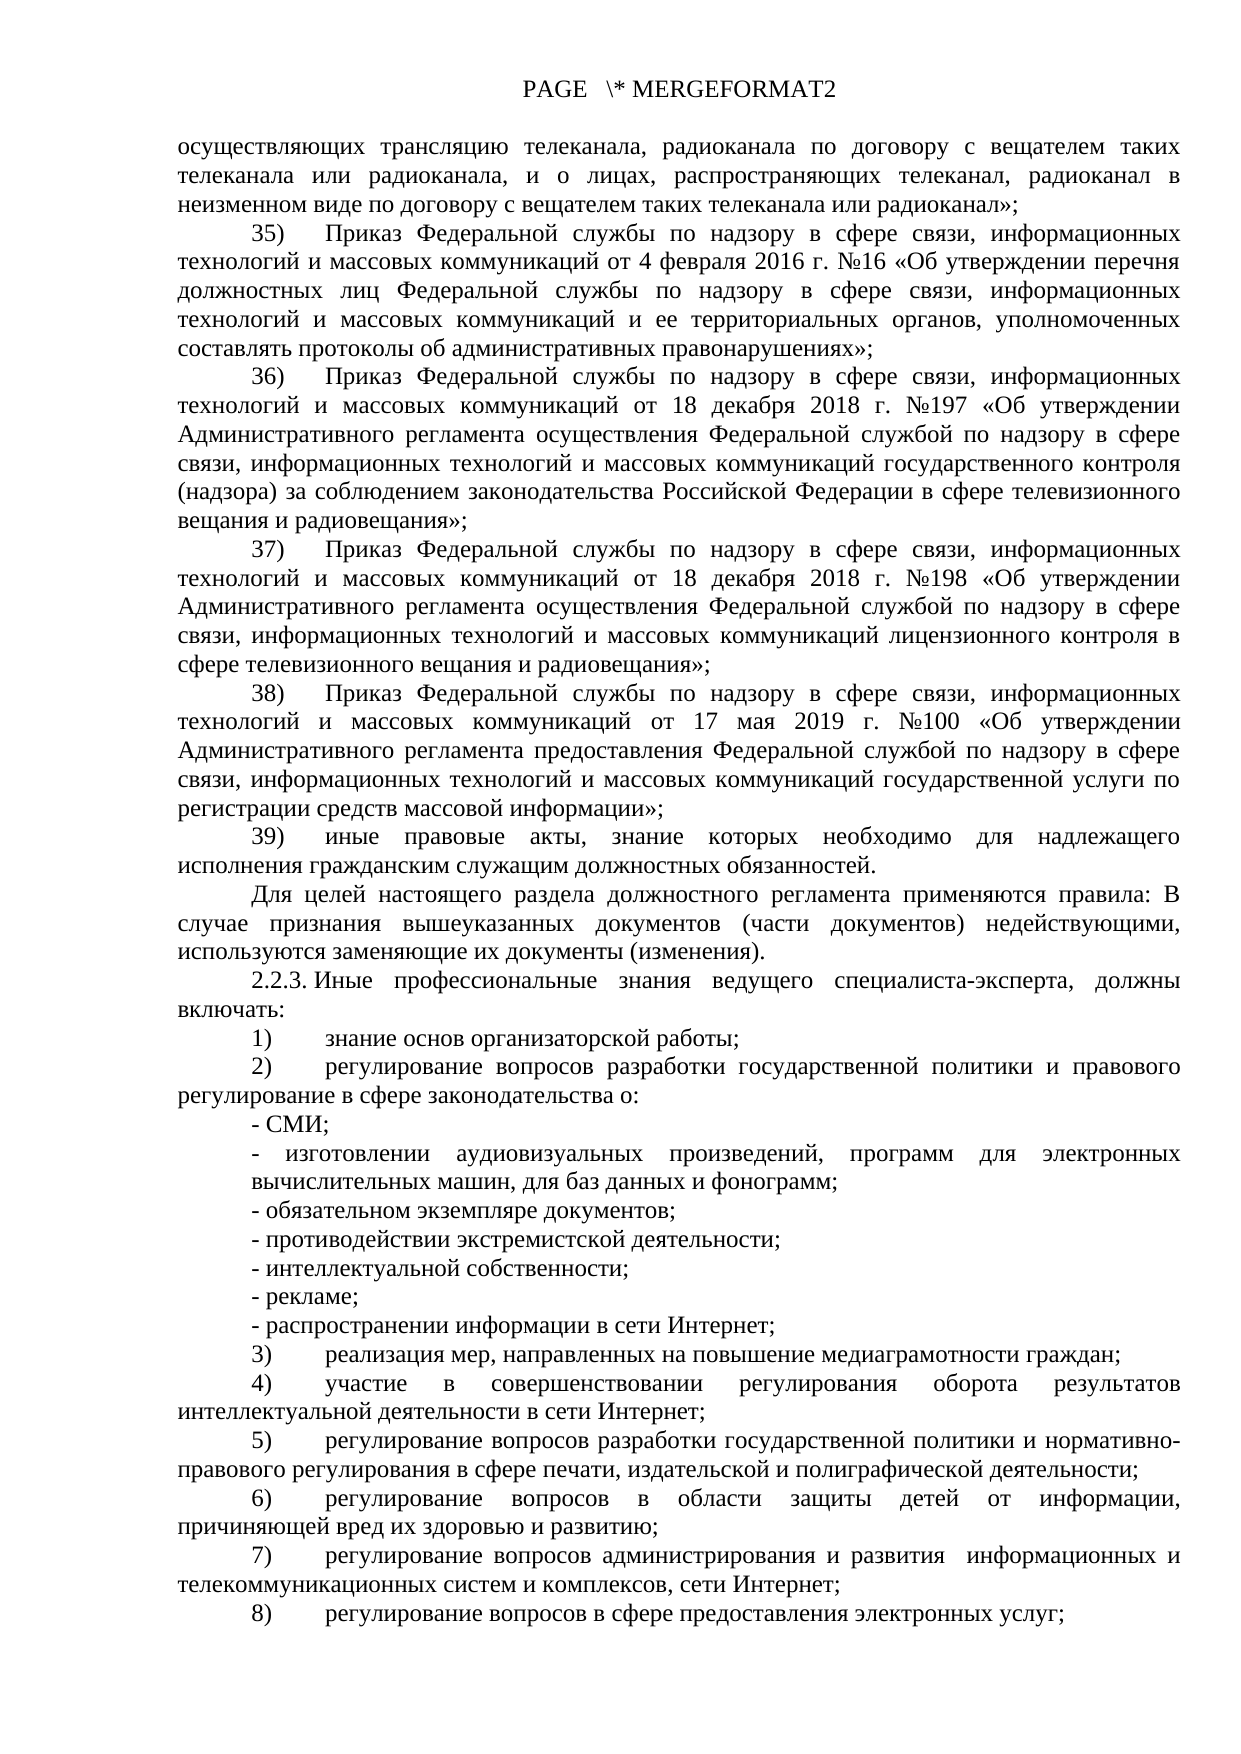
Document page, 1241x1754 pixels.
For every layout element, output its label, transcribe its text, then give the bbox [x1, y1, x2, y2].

text - изготовлении аудиовизуальных произведений, программ для электронных вычислительных машин, для баз данных и фонограмм; [251, 1138, 1181, 1195]
text - интеллектуальной собственности; [251, 1253, 1181, 1281]
list Приказ Федеральной службы по надзору в сфере связи, информационных технологий и массовых коммуникаций от 4 февраля 2016 г. №16 «Об утверждении перечня должностных лиц Федеральной службы по надзору в сфере связи, информационных технологий и массовых коммуникаций и ее территориальных органов, уполномоченных составлять протоколы об административных правонарушениях»; [177, 218, 1181, 361]
list Приказ Федеральной службы по надзору в сфере связи, информационных технологий и массовых коммуникаций от 17 мая 2019 г. №100 «Об утверждении Административного регламента предоставления Федеральной службой по надзору в сфере связи, информационных технологий и массовых коммуникаций государственной услуги по регистрации средств массовой информации»; [177, 678, 1181, 821]
list Приказ Федеральной службы по надзору в сфере связи, информационных технологий и массовых коммуникаций от 18 декабря 2018 г. №197 «Об утверждении Административного регламента осуществления Федеральной службой по надзору в сфере связи, информационных технологий и массовых коммуникаций государственного контроля (надзора) за соблюдением законодательства Российской Федерации в сфере телевизионного вещания и радиовещания»; [177, 361, 1181, 534]
text Для целей настоящего раздела должностного регламента применяются правила: В случае признания вышеуказанных документов (части документов) недействующими, используются заменяющие их документы (изменения). [177, 879, 1181, 965]
list иные правовые акты, знание которых необходимо для надлежащего исполнения гражданским служащим должностных обязанностей. [177, 821, 1181, 879]
list регулирование вопросов разработки государственной политики и нормативно-правового регулирования в сфере печати, издательской и полиграфической деятельности; [177, 1425, 1181, 1483]
list регулирование вопросов в сфере предоставления электронных услуг; [177, 1598, 1181, 1626]
list регулирование вопросов разработки государственной политики и правового регулирование в сфере законодательства о: [177, 1051, 1181, 1109]
list знание основ организаторской работы; [177, 1023, 1181, 1051]
text 2.2.3. Иные профессиональные знания ведущего специалиста-эксперта, должны включать: [177, 965, 1181, 1023]
text - обязательном экземпляре документов; [251, 1195, 1181, 1224]
text - рекламе; [251, 1281, 1181, 1310]
text - противодействии экстремистской деятельности; [251, 1224, 1181, 1253]
list реализация мер, направленных на повышение медиаграмотности граждан; [177, 1339, 1181, 1368]
list Приказ Федеральной службы по надзору в сфере связи, информационных технологий и массовых коммуникаций от 18 декабря 2018 г. №198 «Об утверждении Административного регламента осуществления Федеральной службой по надзору в сфере связи, информационных технологий и массовых коммуникаций лицензионного контроля в сфере телевизионного вещания и радиовещания»; [177, 534, 1181, 678]
list участие в совершенствовании регулирования оборота результатов интеллектуальной деятельности в сети Интернет; [177, 1368, 1181, 1425]
list регулирование вопросов администрирования и развития информационных и телекоммуникационных систем и комплексов, сети Интернет; [177, 1540, 1181, 1598]
list регулирование вопросов в области защиты детей от информации, причиняющей вред их здоровью и развитию; [177, 1483, 1181, 1540]
text - распространении информации в сети Интернет; [251, 1310, 1181, 1339]
text - СМИ; [251, 1109, 1181, 1138]
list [177, 131, 1181, 218]
